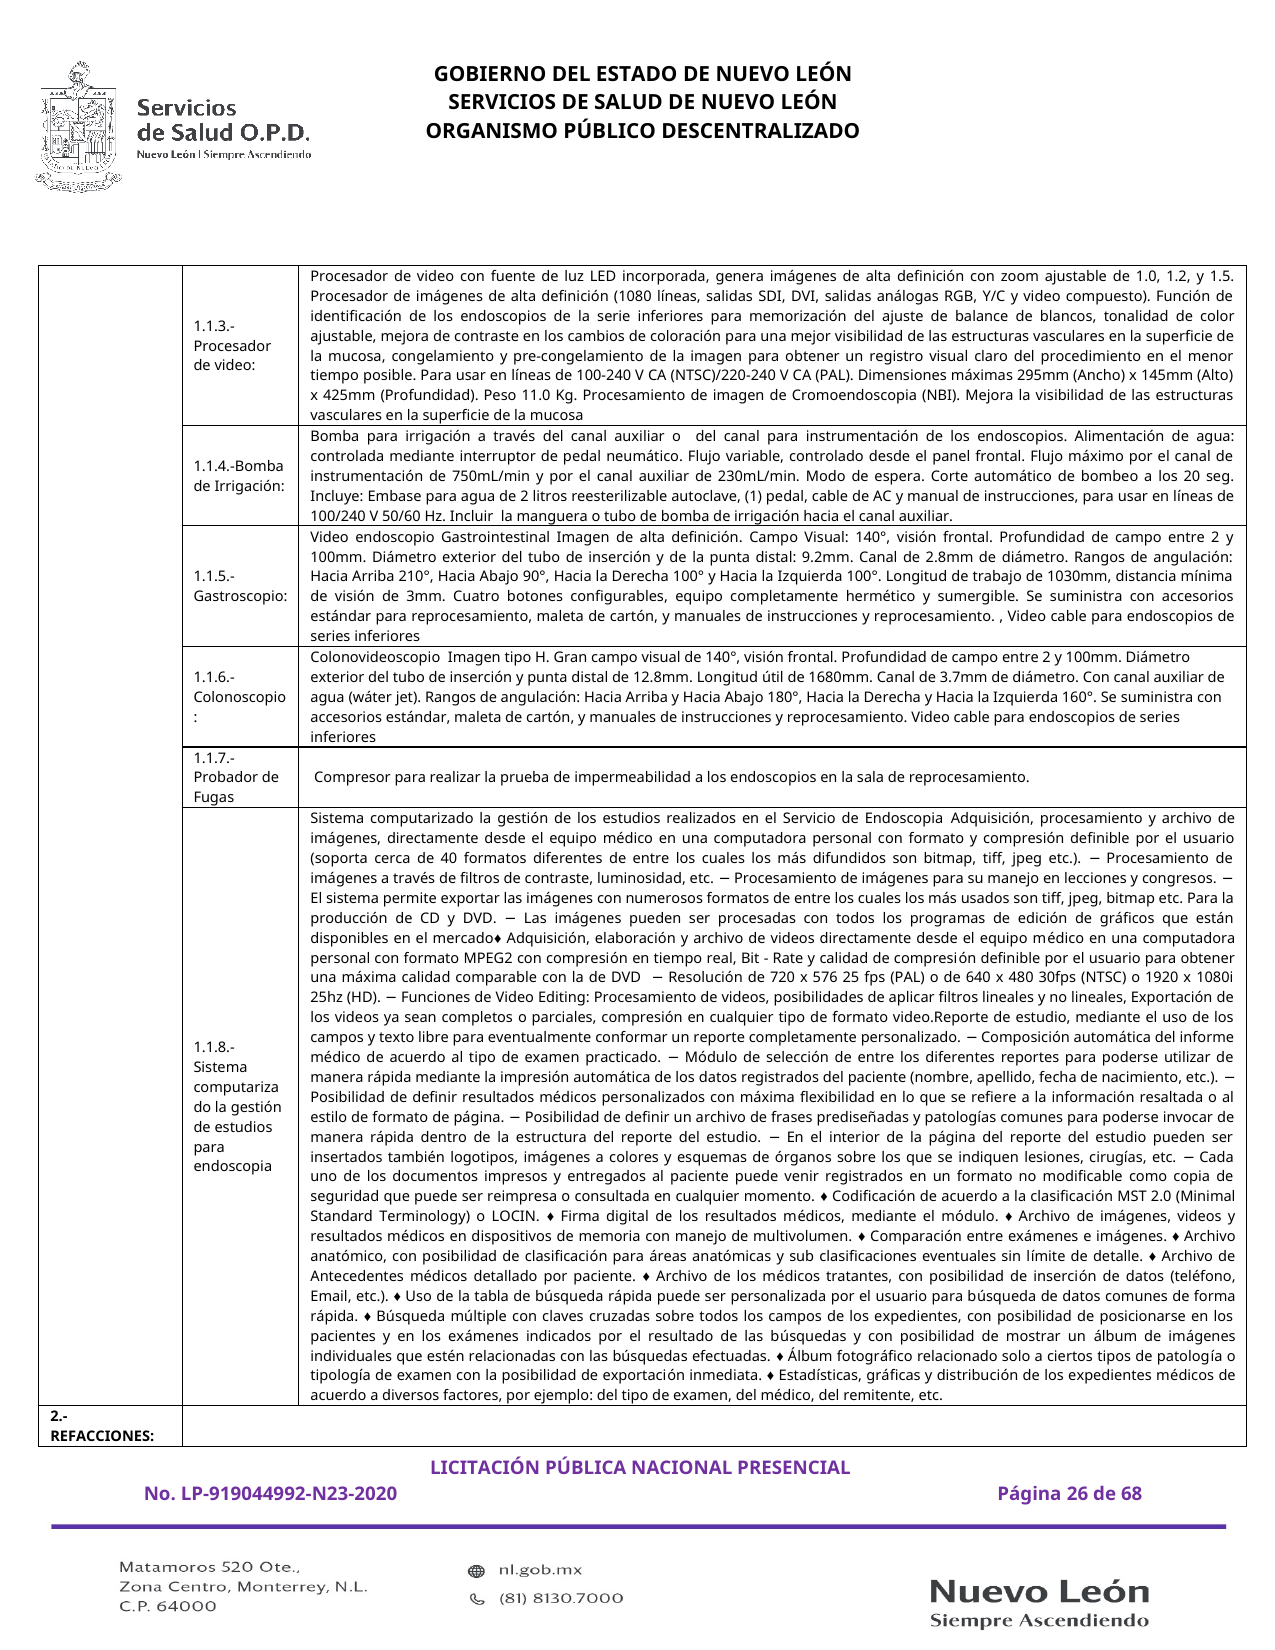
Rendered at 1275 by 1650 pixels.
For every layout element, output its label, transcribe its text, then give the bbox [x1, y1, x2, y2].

table_cell Bomba para irrigación a través del canal auxiliar o del canal para instrumentación de los endoscopios. Alimentación de agua: controlada mediante interruptor de pedal neumático. Flujo variable, controlado desde el panel frontal. Flujo máximo por el canal de instrumentación de 750mL/min y por el canal auxiliar de 230mL/min. Modo de espera. Corte automático de bombeo a los 20 seg. Incluye: Embase para agua de 2 litros reesterilizable autoclave, (1) pedal, cable de AC y manual de instrucciones, para usar en líneas de 100/240 V 50/60 Hz. Incluir la manguera o tubo de bomba de irrigación hacia el canal auxiliar. [299, 426, 1246, 525]
table_cell 1.1.3.- Procesador de video: [183, 266, 298, 425]
picture [46, 1519, 1227, 1637]
table_cell 1.1.8.- Sistema computarizado la gestión de estudios para endoscopia [183, 808, 298, 1405]
table_cell 1.1.4.-Bomba de Irrigación: [183, 426, 298, 525]
picture [0, 4, 346, 249]
table_cell 1.1.6.- Colonoscopio: [183, 647, 298, 746]
table_cell Procesador de video con fuente de luz LED incorporada, genera imágenes de alta definición con zoom ajustable de 1.0, 1.2, y 1.5. Procesador de imágenes de alta definición (1080 líneas, salidas SDI, DVI, salidas análogas RGB, Y/C y video compuesto). Función de identificación de los endoscopios de la serie inferiores para memorización del ajuste de balance de blancos, tonalidad de color ajustable, mejora de contraste en los cambios de coloración para una mejor visibilidad de las estructuras vasculares en la superficie de la mucosa, congelamiento y pre-congelamiento de la imagen para obtener un registro visual claro del procedimiento en el menor tiempo posible. Para usar en líneas de 100-240 V CA (NTSC)/220-240 V CA (PAL). Dimensiones máximas 295mm (Ancho) x 145mm (Alto) x 425mm (Profundidad). Peso 11.0 Kg. Procesamiento de imagen de Cromoendoscopia (NBI). Mejora la visibilidad de las estructuras vasculares en la superficie de la mucosa [299, 266, 1246, 425]
table_cell Sistema computarizado la gestión de los estudios realizados en el Servicio de Endoscopia Adquisición, procesamiento y archivo de imágenes, directamente desde el equipo médico en una computadora personal con formato y compresión definible por el usuario (soporta cerca de 40 formatos diferentes de entre los cuales los más difundidos son bitmap, tiff, jpeg etc.). − Procesamiento de imágenes a través de filtros de contraste, luminosidad, etc. − Procesamiento de imágenes para su manejo en lecciones y congresos. − El sistema permite exportar las imágenes con numerosos formatos de entre los cuales los más usados son tiff, jpeg, bitmap etc. Para la producción de CD y DVD. − Las imágenes pueden ser procesadas con todos los programas de edición de gráficos que están disponibles en el mercado♦ Adquisición, elaboración y archivo de videos directamente desde el equipo médico en una computadora personal con formato MPEG2 con compresión en tiempo real, Bit - Rate y calidad de compresión definible por el usuario para obtener una máxima calidad comparable con la de DVD − Resolución de 720 x 576 25 fps (PAL) o de 640 x 480 30fps (NTSC) o 1920 x 1080i 25hz (HD). − Funciones de Video Editing: Procesamiento de videos, posibilidades de aplicar filtros lineales y no lineales, Exportación de los videos ya sean completos o parciales, compresión en cualquier tipo de formato video.Reporte de estudio, mediante el uso de los campos y texto libre para eventualmente conformar un reporte completamente personalizado. − Composición automática del informe médico de acuerdo al tipo de examen practicado. − Módulo de selección de entre los diferentes reportes para poderse utilizar de manera rápida mediante la impresión automática de los datos registrados del paciente (nombre, apellido, fecha de nacimiento, etc.). − Posibilidad de definir resultados médicos personalizados con máxima flexibilidad en lo que se refiere a la información resaltada o al estilo de formato de página. − Posibilidad de definir un archivo de frases prediseñadas y patologías comunes para poderse invocar de manera rápida dentro de la estructura del reporte del estudio. − En el interior de la página del reporte del estudio pueden ser insertados también logotipos, imágenes a colores y esquemas de órganos sobre los que se indiquen lesiones, cirugías, etc. − Cada uno de los documentos impresos y entregados al paciente puede venir registrados en un formato no modificable como copia de seguridad que puede ser reimpresa o consultada en cualquier momento. ♦ Codificación de acuerdo a la clasificación MST 2.0 (Minimal Standard Terminology) o LOCIN. ♦ Firma digital de los resultados médicos, mediante el módulo. ♦ Archivo de imágenes, videos y resultados médicos en dispositivos de memoria con manejo de multivolumen. ♦ Comparación entre exámenes e imágenes. ♦ Archivo anatómico, con posibilidad de clasificación para áreas anatómicas y sub clasificaciones eventuales sin límite de detalle. ♦ Archivo de Antecedentes médicos detallado por paciente. ♦ Archivo de los médicos tratantes, con posibilidad de inserción de datos (teléfono, Email, etc.). ♦ Uso de la tabla de búsqueda rápida puede ser personalizada por el usuario para búsqueda de datos comunes de forma rápida. ♦ Búsqueda múltiple con claves cruzadas sobre todos los campos de los expedientes, con posibilidad de posicionarse en los pacientes y en los exámenes indicados por el resultado de las búsquedas y con posibilidad de mostrar un álbum de imágenes individuales que estén relacionadas con las búsquedas efectuadas. ♦ Álbum fotográfico relacionado solo a ciertos tipos de patología o tipología de examen con la posibilidad de exportación inmediata. ♦ Estadísticas, gráficas y distribución de los expedientes médicos de acuerdo a diversos factores, por ejemplo: del tipo de examen, del médico, del remitente, etc. [299, 808, 1246, 1405]
table_cell Video endoscopio Gastrointestinal Imagen de alta definición. Campo Visual: 140°, visión frontal. Profundidad de campo entre 2 y 100mm. Diámetro exterior del tubo de inserción y de la punta distal: 9.2mm. Canal de 2.8mm de diámetro. Rangos de angulación: Hacia Arriba 210°, Hacia Abajo 90°, Hacia la Derecha 100° y Hacia la Izquierda 100°. Longitud de trabajo de 1030mm, distancia mínima de visión de 3mm. Cuatro botones configurables, equipo completamente hermético y sumergible. Se suministra con accesorios estándar para reprocesamiento, maleta de cartón, y manuales de instrucciones y reprocesamiento. , Video cable para endoscopios de series inferiores [299, 526, 1246, 646]
table_cell 2.- REFACCIONES: [39, 1406, 182, 1446]
table_cell 1.1.7.- Probador de Fugas [183, 748, 298, 807]
table_cell 1.1.5.- Gastroscopio: [183, 526, 298, 646]
table_cell [183, 1406, 1246, 1446]
table_cell Colonovideoscopio Imagen tipo H. Gran campo visual de 140°, visión frontal. Profundidad de campo entre 2 y 100mm. Diámetro exterior del tubo de inserción y punta distal de 12.8mm. Longitud útil de 1680mm. Canal de 3.7mm de diámetro. Con canal auxiliar de agua (wáter jet). Rangos de angulación: Hacia Arriba y Hacia Abajo 180°, Hacia la Derecha y Hacia la Izquierda 160°. Se suministra con accesorios estándar, maleta de cartón, y manuales de instrucciones y reprocesamiento. Video cable para endoscopios de series inferiores [299, 647, 1246, 746]
table_cell Compresor para realizar la prueba de impermeabilidad a los endoscopios en la sala de reprocesamiento. [299, 748, 1246, 807]
